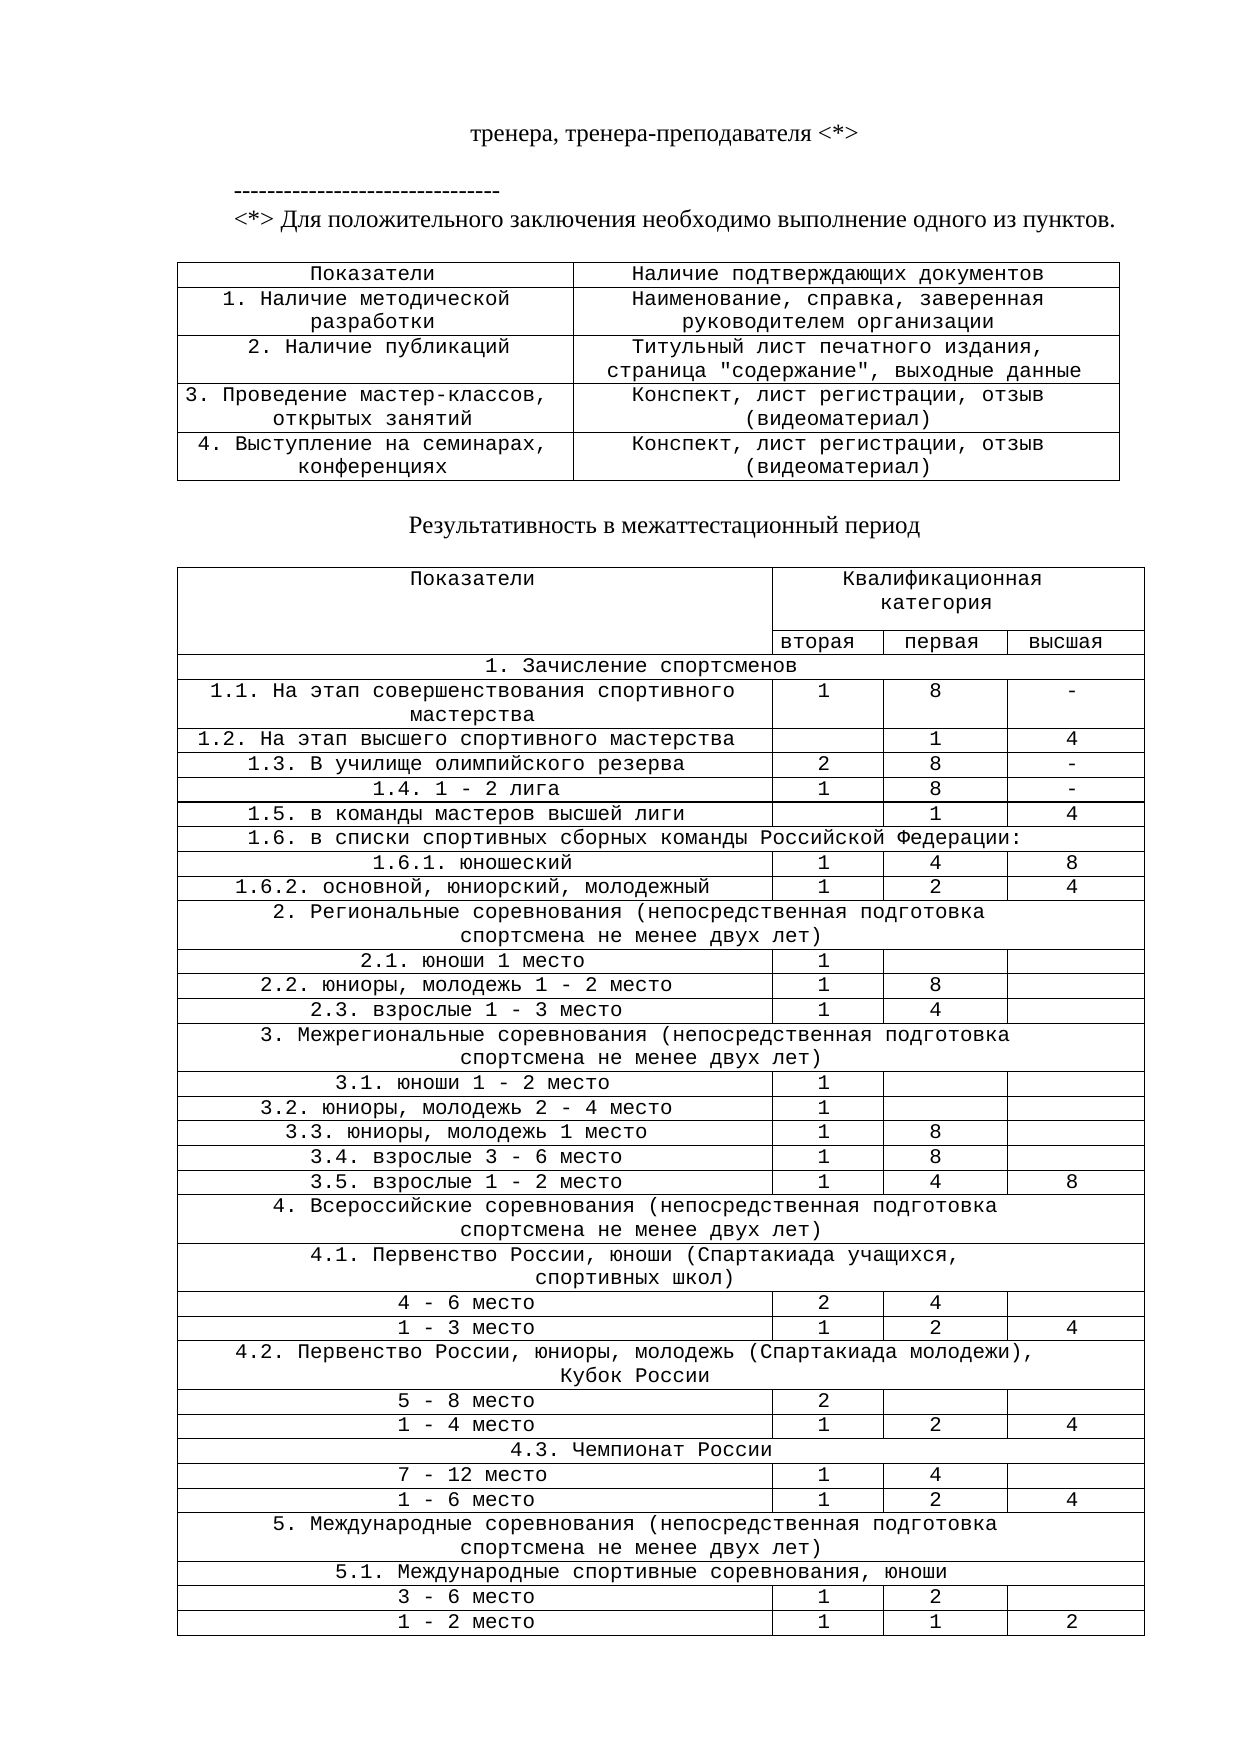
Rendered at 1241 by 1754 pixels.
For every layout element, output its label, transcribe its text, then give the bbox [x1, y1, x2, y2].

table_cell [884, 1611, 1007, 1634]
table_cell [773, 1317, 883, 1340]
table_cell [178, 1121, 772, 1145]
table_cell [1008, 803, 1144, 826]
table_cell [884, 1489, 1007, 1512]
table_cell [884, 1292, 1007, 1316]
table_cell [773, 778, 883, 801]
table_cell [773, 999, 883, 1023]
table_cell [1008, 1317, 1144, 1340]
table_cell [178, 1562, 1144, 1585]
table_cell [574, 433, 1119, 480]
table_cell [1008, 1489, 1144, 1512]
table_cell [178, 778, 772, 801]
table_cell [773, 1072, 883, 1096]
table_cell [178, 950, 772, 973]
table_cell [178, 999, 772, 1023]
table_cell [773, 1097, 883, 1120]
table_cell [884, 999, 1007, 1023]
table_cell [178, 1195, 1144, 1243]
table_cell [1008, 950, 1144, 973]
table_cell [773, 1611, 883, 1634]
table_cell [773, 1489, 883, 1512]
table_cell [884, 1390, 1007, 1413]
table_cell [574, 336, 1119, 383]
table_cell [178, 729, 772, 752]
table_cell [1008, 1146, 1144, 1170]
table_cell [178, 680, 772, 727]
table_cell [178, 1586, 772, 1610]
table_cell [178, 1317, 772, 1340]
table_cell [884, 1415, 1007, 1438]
text <*> Для положительного заключения необходимо выполнение одного из пунктов. [177, 204, 1152, 233]
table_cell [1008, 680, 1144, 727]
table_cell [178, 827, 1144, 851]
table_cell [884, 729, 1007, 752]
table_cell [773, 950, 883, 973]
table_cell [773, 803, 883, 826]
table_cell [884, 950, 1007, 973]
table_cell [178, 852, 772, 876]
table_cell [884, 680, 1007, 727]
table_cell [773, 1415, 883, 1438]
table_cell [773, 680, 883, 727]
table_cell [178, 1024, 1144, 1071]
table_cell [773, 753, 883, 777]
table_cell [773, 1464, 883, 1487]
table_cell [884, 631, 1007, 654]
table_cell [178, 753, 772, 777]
text тренера, тренера-преподавателя <*> [177, 118, 1152, 147]
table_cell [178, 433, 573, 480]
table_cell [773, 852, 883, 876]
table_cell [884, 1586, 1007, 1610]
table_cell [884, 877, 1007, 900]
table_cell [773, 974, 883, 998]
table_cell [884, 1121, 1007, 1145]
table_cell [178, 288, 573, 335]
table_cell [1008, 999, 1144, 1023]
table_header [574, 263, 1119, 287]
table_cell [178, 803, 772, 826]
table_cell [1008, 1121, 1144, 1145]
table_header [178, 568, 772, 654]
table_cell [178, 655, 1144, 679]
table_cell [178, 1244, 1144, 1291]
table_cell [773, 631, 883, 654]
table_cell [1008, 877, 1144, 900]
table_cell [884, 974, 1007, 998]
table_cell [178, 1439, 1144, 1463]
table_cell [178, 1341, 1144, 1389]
text -------------------------------- [177, 176, 1152, 204]
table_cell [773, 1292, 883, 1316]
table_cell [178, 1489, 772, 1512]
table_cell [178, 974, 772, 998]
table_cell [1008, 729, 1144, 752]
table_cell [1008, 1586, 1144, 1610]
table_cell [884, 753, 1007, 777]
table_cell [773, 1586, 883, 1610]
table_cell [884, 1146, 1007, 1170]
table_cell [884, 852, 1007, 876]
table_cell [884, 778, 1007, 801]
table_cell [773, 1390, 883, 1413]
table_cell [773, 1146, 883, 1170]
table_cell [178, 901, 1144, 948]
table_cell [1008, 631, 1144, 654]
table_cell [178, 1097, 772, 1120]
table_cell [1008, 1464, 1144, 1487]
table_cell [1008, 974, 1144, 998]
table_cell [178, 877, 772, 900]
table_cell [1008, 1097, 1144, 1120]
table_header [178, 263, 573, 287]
text Результативность в межаттестационный период [177, 510, 1152, 538]
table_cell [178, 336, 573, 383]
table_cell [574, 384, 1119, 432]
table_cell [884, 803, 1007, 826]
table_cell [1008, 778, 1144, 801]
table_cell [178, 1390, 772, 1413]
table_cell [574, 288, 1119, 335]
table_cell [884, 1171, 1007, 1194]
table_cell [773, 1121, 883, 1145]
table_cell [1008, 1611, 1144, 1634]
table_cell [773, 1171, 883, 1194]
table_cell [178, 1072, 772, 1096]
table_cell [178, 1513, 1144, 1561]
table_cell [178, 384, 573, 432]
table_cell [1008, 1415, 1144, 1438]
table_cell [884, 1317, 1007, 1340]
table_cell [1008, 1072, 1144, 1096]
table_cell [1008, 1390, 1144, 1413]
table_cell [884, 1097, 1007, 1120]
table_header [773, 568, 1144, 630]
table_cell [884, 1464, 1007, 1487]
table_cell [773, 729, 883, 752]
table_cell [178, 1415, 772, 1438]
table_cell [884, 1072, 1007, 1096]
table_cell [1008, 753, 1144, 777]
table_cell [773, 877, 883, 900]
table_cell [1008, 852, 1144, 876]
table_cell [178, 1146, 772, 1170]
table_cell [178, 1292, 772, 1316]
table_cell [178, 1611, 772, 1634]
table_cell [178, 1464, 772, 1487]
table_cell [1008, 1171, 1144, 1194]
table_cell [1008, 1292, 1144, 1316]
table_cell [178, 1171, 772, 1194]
